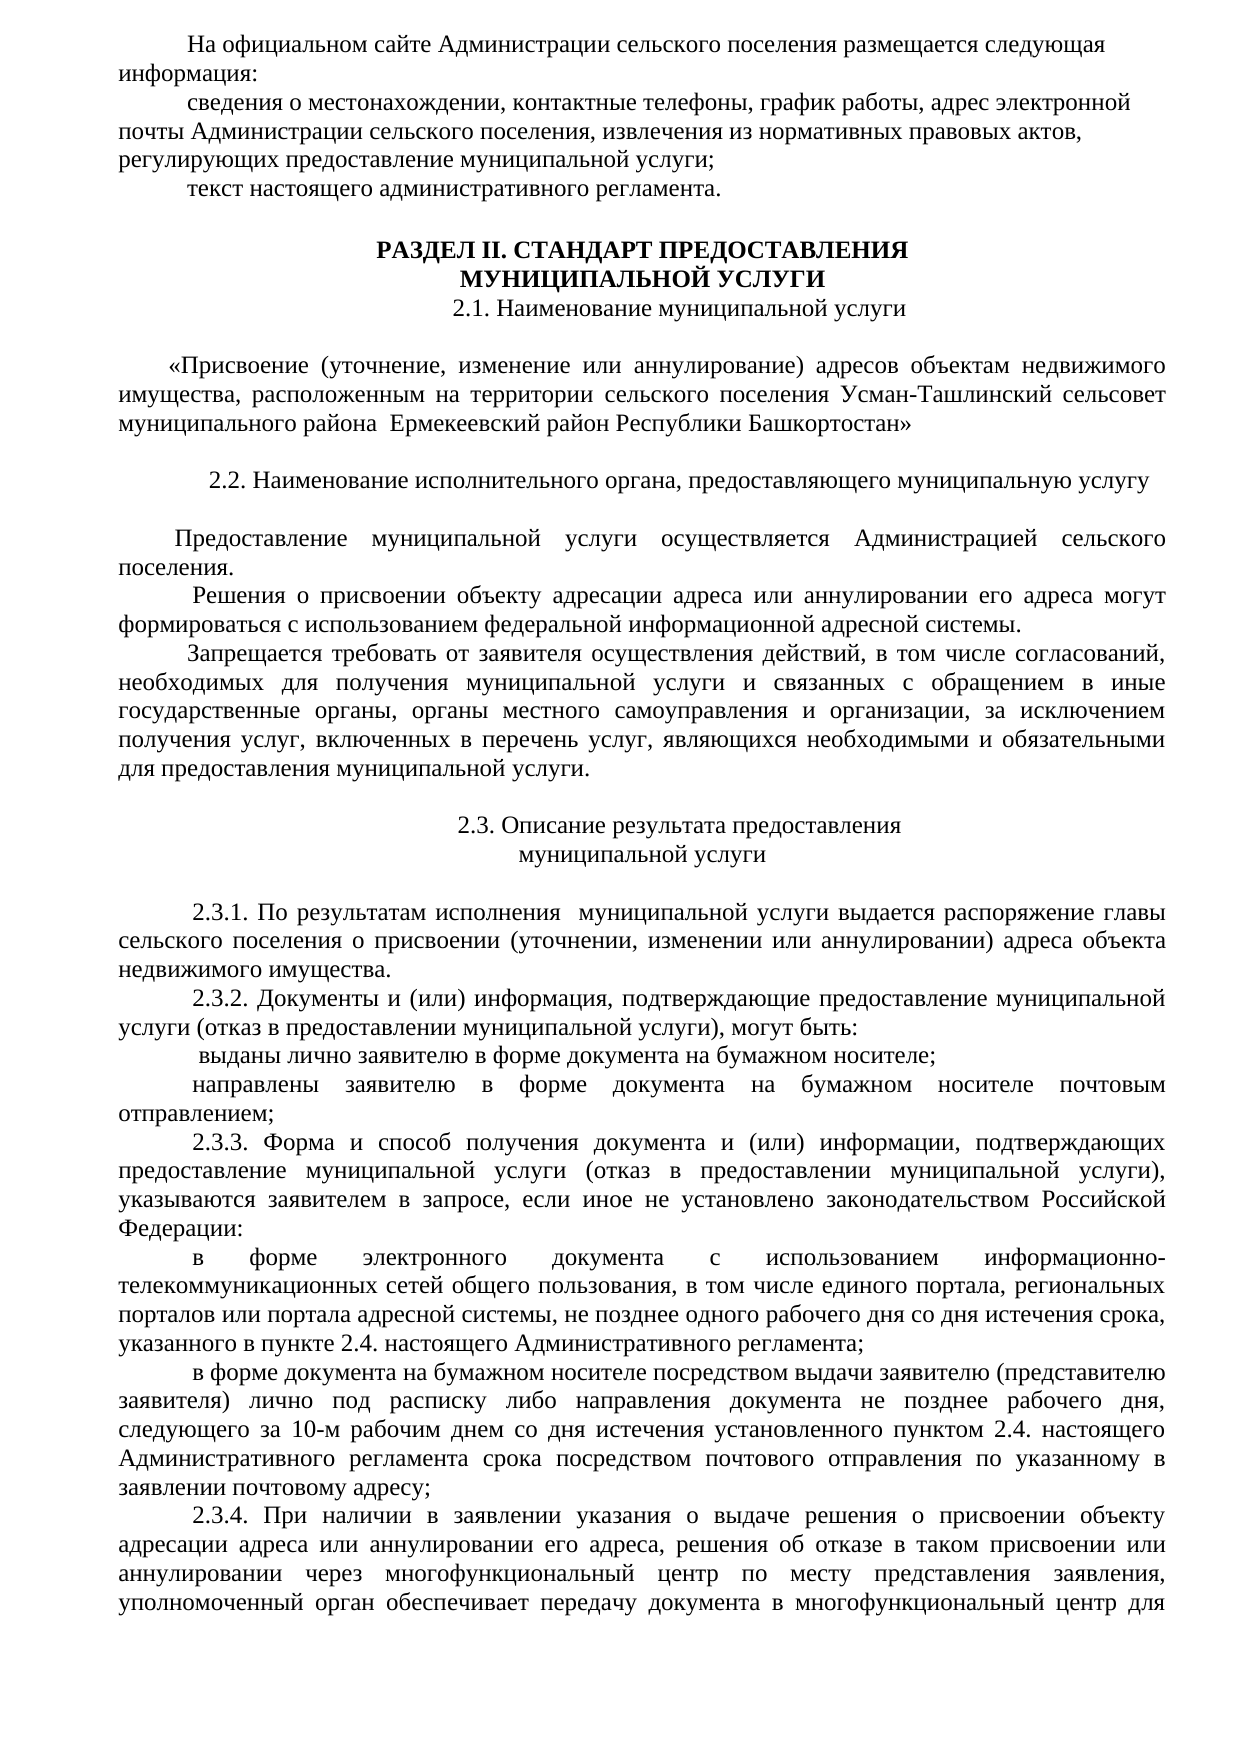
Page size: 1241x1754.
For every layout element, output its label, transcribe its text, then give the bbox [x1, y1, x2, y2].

text Запрещается требовать от заявителя осуществления действий, в том числе согласований, необходимых для получения муниципальной услуги и связанных с обращением в иные государственные органы, органы местного самоуправления и организации, за исключением получения услуг, включенных в перечень услуг, являющихся необходимыми и обязательными для предоставления муниципальной услуги. [118, 638, 1167, 782]
text 2.3.3. Форма и способ получения документа и (или) информации, подтверждающих предоставление муниципальной услуги (отказ в предоставлении муниципальной услуги), указываются заявителем в запросе, если иное не установлено законодательством Российской Федерации: [118, 1127, 1167, 1242]
text 2.3. Описание результата предоставления муниципальной услуги [118, 811, 1167, 868]
text выданы лично заявителю в форме документа на бумажном носителе; [118, 1041, 1167, 1069]
text 2.1. Наименование муниципальной услуги [118, 293, 1167, 322]
text Предоставление муниципальной услуги осуществляется Администрацией сельского поселения. [118, 523, 1167, 581]
text 2.3.1. По результатам исполнения муниципальной услуги выдается распоряжение главы сельского поселения о присвоении (уточнении, изменении или аннулировании) адреса объекта недвижимого имущества. [118, 897, 1167, 983]
text направлены заявителю в форме документа на бумажном носителе почтовым отправлением; [118, 1069, 1167, 1127]
text РАЗДЕЛ II. Стандарт предоставления [118, 236, 1167, 264]
text 2.2. Наименование исполнительного органа, предоставляющего муниципальную услугу [118, 466, 1167, 494]
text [118, 1501, 1167, 1616]
text 2.3.2. Документы и (или) информация, подтверждающие предоставление муниципальной услуги (отказ в предоставлении муниципальной услуги), могут быть: [118, 983, 1167, 1041]
text Решения о присвоении объекту адресации адреса или аннулировании его адреса могут формироваться с использованием федеральной информационной адресной системы. [118, 581, 1167, 638]
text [118, 29, 1167, 236]
text муниципальной услуги [118, 264, 1167, 293]
text в форме электронного документа с использованием информационно-телекоммуникационных сетей общего пользования, в том числе единого портала, региональных порталов или портала адресной системы, не позднее одного рабочего дня со дня истечения срока, указанного в пункте 2.4. настоящего Административного регламента; [118, 1242, 1167, 1357]
text «Присвоение (уточнение, изменение или аннулирование) адресов объектам недвижимого имущества, расположенным на территории сельского поселения Усман-Ташлинский сельсовет муниципального района Ермекеевский район Республики Башкортостан» [118, 351, 1167, 437]
text в форме документа на бумажном носителе посредством выдачи заявителю (представителю заявителя) лично под расписку либо направления документа не позднее рабочего дня, следующего за 10-м рабочим днем со дня истечения установленного пунктом 2.4. настоящего Административного регламента срока посредством почтового отправления по указанному в заявлении почтовому адресу; [118, 1357, 1167, 1501]
